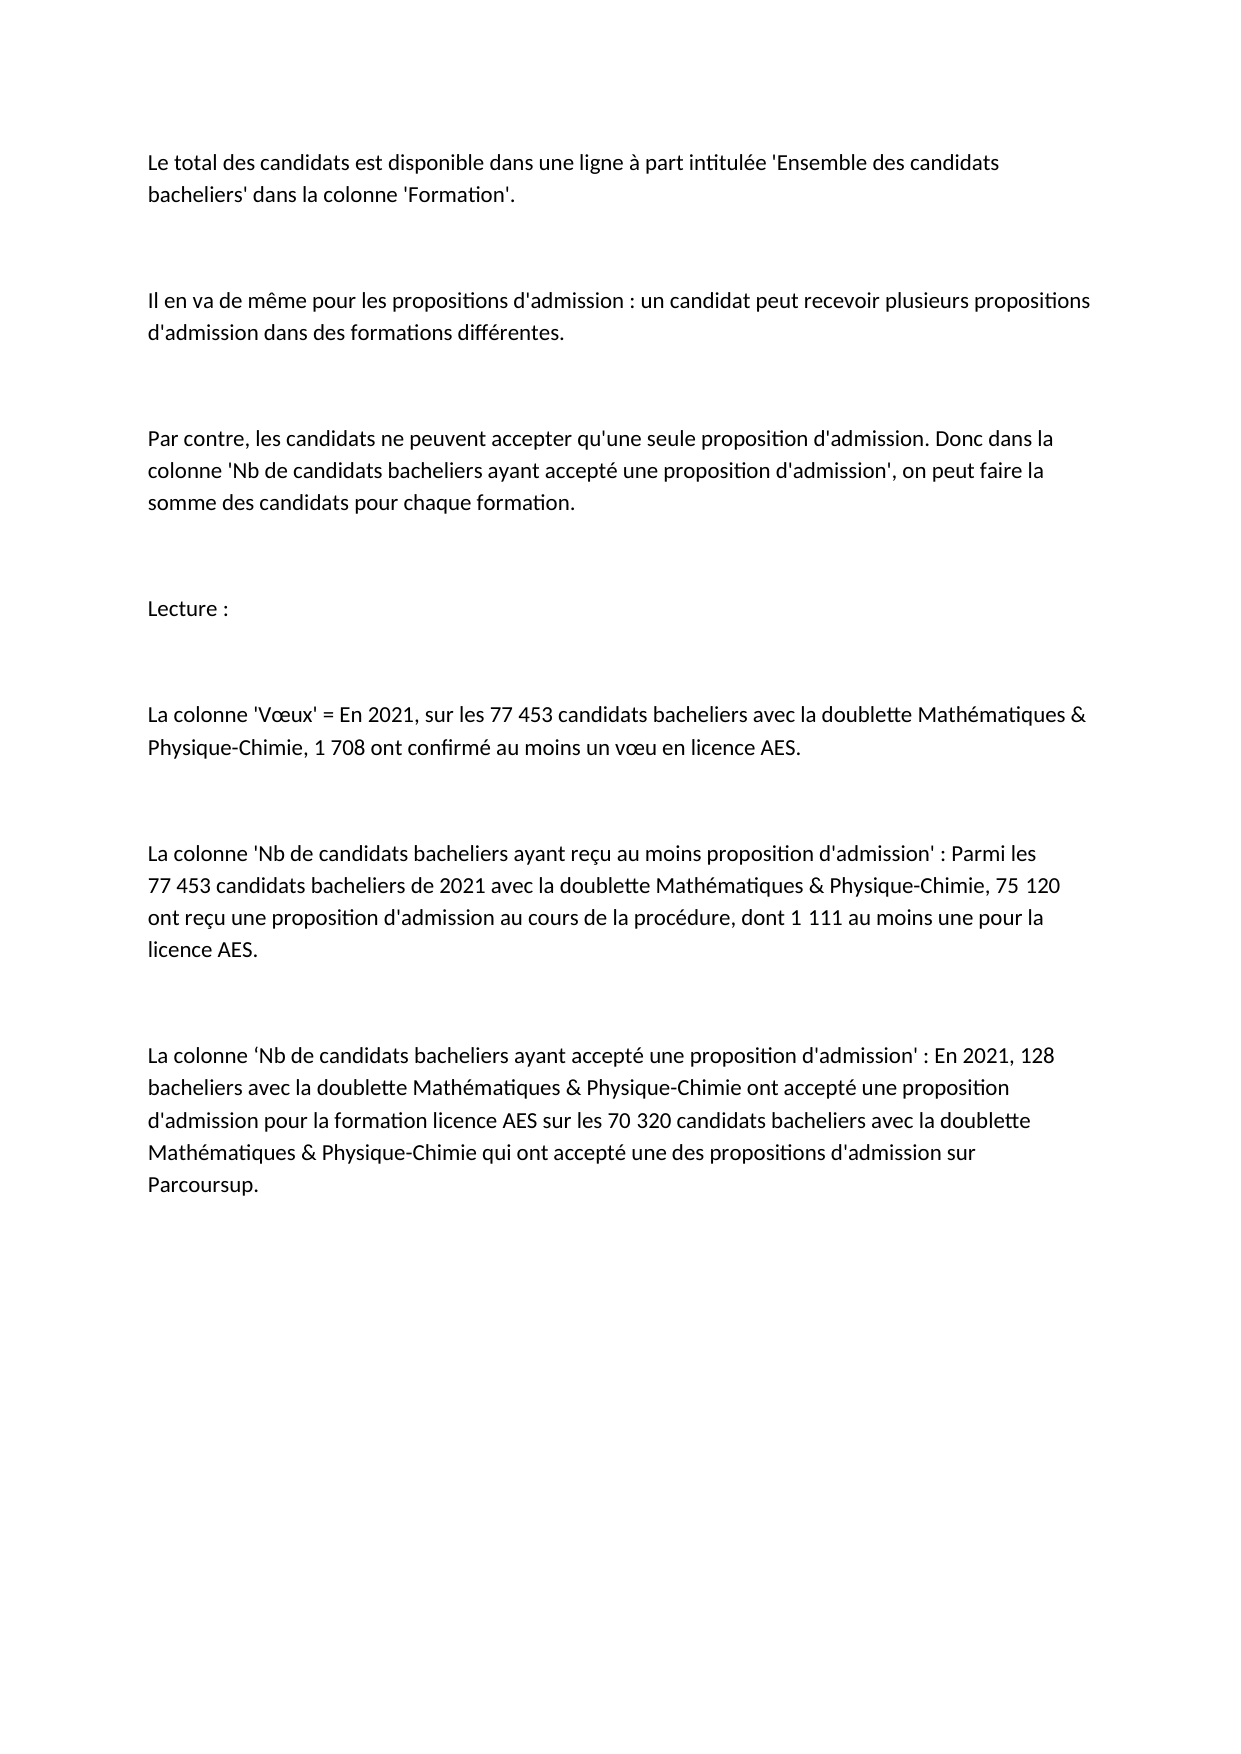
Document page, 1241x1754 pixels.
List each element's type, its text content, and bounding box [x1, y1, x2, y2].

text La colonne 'Nb de candidats bacheliers ayant reçu au moins proposition d'admission' : Parmi les 77 453 candidats bacheliers de 2021 avec la doublette Mathématiques & Physique-Chimie, 75 120 ont reçu une proposition d'admission au cours de la procédure, dont 1 111 au moins une pour la licence AES. [148, 839, 1093, 963]
text Lecture : [148, 594, 1093, 622]
text Le total des candidats est disponible dans une ligne à part intitulée 'Ensemble des candidats bacheliers' dans la colonne 'Formation'. [148, 148, 1093, 208]
text Il en va de même pour les propositions d'admission : un candidat peut recevoir plusieurs propositions d'admission dans des formations différentes. [148, 286, 1093, 346]
text Par contre, les candidats ne peuvent accepter qu'une seule proposition d'admission. Donc dans la colonne 'Nb de candidats bacheliers ayant accepté une proposition d'admission', on peut faire la somme des candidats pour chaque formation. [148, 424, 1093, 516]
text La colonne ‘Nb de candidats bacheliers ayant accepté une proposition d'admission' : En 2021, 128 bacheliers avec la doublette Mathématiques & Physique-Chimie ont accepté une proposition d'admission pour la formation licence AES sur les 70 320 candidats bacheliers avec la doublette Mathématiques & Physique-Chimie qui ont accepté une des propositions d'admission sur Parcoursup. [148, 1041, 1093, 1198]
text La colonne 'Vœux' = En 2021, sur les 77 453 candidats bacheliers avec la doublette Mathématiques & Physique-Chimie, 1 708 ont confirmé au moins un vœu en licence AES. [148, 701, 1093, 761]
